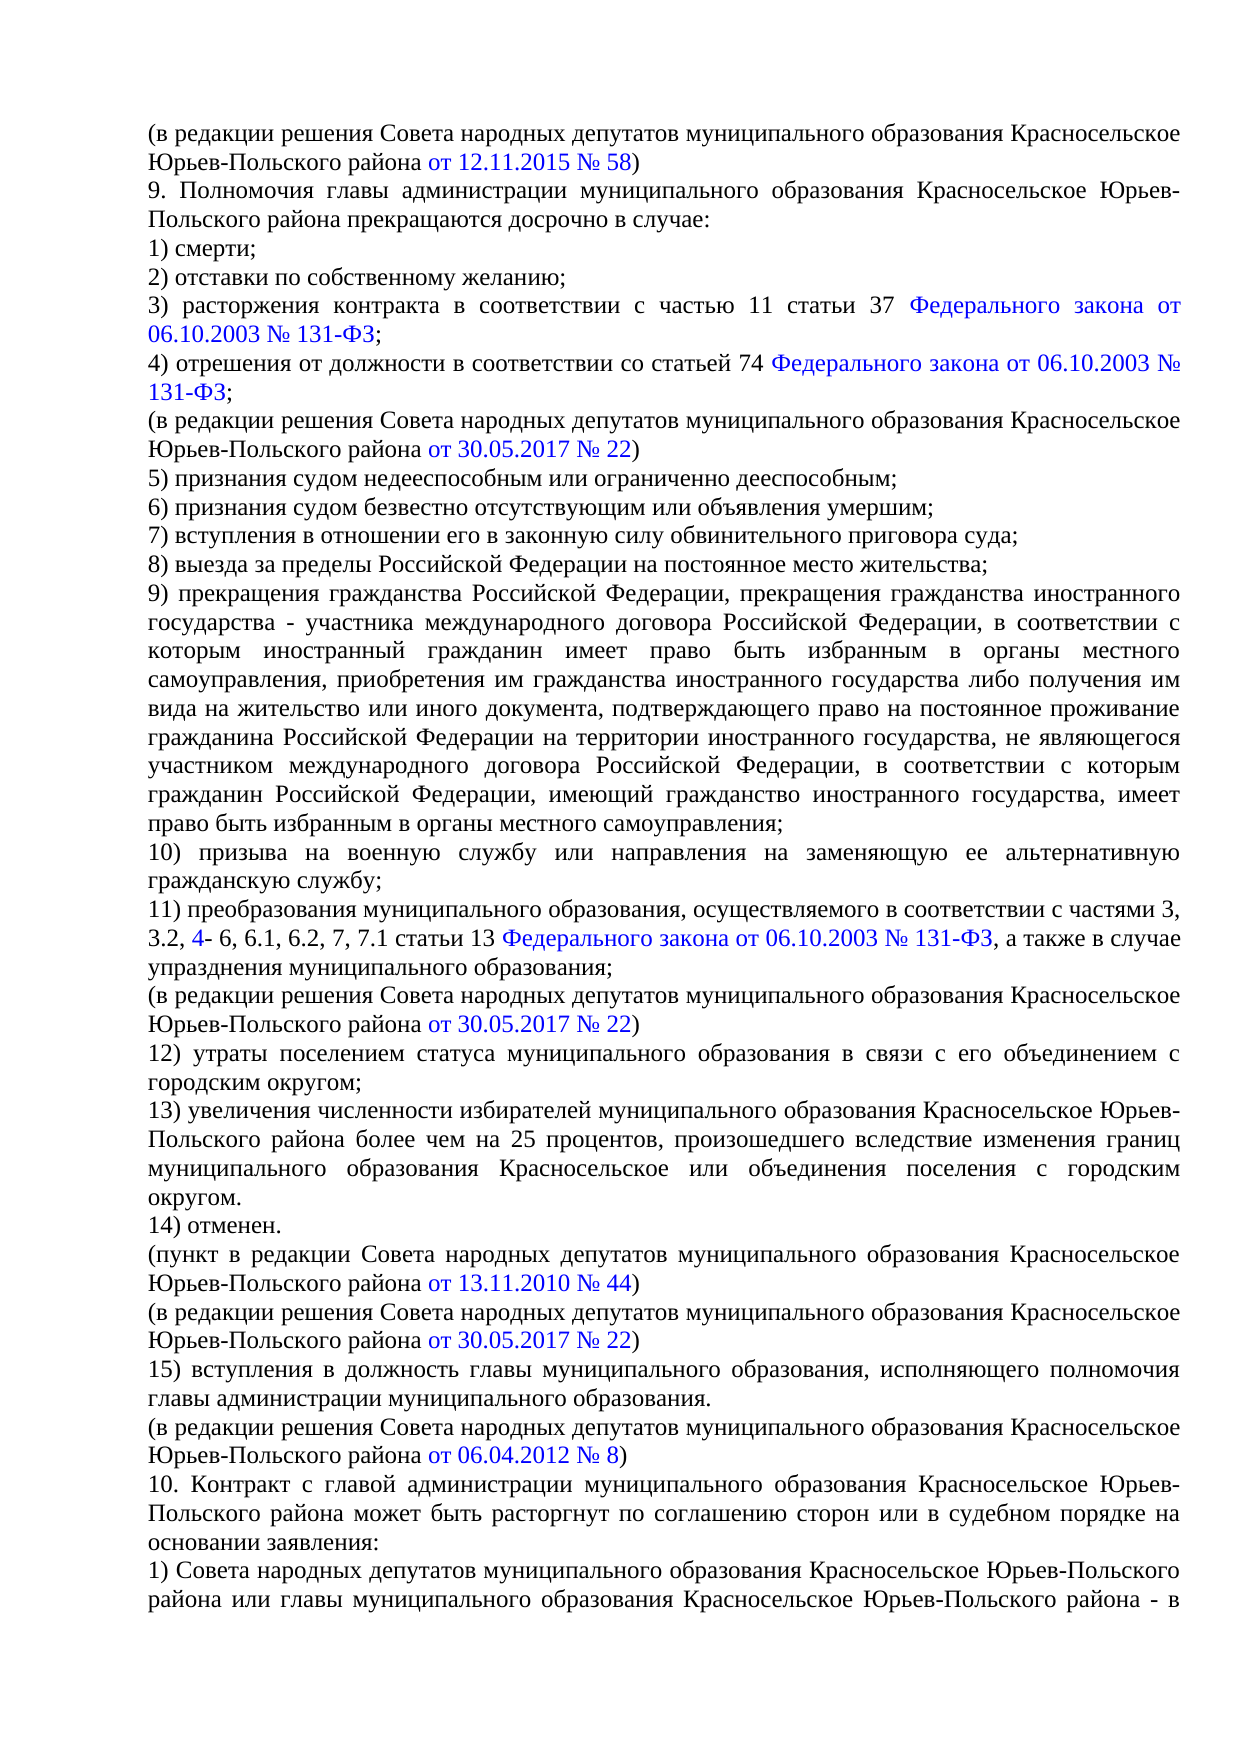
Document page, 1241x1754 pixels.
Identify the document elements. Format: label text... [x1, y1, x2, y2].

text (в редакции решения Совета народных депутатов муниципального образования Красносельское Юрьев-Польского района от 12.11.2015 № 58) [148, 118, 1181, 176]
text 15) вступления в должность главы муниципального образования, исполняющего полномочия главы администрации муниципального образования. [148, 1354, 1181, 1412]
text 7) вступления в отношении его в законную силу обвинительного приговора суда; [148, 521, 1181, 549]
text 3) расторжения контракта в соответствии с частью 11 статьи 37 Федерального закона от 06.10.2003 № 131-ФЗ; [148, 291, 1181, 348]
text 13) увеличения численности избирателей муниципального образования Красносельское Юрьев-Польского района более чем на 25 процентов, произошедшего вследствие изменения границ муниципального образования Красносельское или объединения поселения с городским округом. [148, 1096, 1181, 1211]
text 4) отрешения от должности в соответствии со статьей 74 Федерального закона от 06.10.2003 № 131-ФЗ; [148, 348, 1181, 406]
text (в редакции решения Совета народных депутатов муниципального образования Красносельское Юрьев-Польского района от 30.05.2017 № 22) [148, 981, 1181, 1038]
text 5) признания судом недееспособным или ограниченно дееспособным; [148, 463, 1181, 492]
text 11) преобразования муниципального образования, осуществляемого в соответствии с частями 3, 3.2, 4- 6, 6.1, 6.2, 7, 7.1 статьи 13 Федерального закона от 06.10.2003 № 131-ФЗ, а также в случае упразднения муниципального образования; [148, 894, 1181, 981]
text 9. Полномочия главы администрации муниципального образования Красносельское Юрьев-Польского района прекращаются досрочно в случае: [148, 176, 1181, 233]
text 6) признания судом безвестно отсутствующим или объявления умершим; [148, 492, 1181, 521]
text (пункт в редакции Совета народных депутатов муниципального образования Красносельское Юрьев-Польского района от 13.11.2010 № 44) [148, 1239, 1181, 1297]
text (в редакции решения Совета народных депутатов муниципального образования Красносельское Юрьев-Польского района от 30.05.2017 № 22) [148, 1297, 1181, 1354]
text (в редакции решения Совета народных депутатов муниципального образования Красносельское Юрьев-Польского района от 06.04.2012 № 8) [148, 1412, 1181, 1469]
text 8) выезда за пределы Российской Федерации на постоянное место жительства; [148, 549, 1181, 578]
text 12) утраты поселением статуса муниципального образования в связи с его объединением с городским округом; [148, 1038, 1181, 1096]
text 1) смерти; [148, 233, 1181, 262]
text 10. Контракт с главой администрации муниципального образования Красносельское Юрьев-Польского района может быть расторгнут по соглашению сторон или в судебном порядке на основании заявления: [148, 1469, 1181, 1556]
text (в редакции решения Совета народных депутатов муниципального образования Красносельское Юрьев-Польского района от 30.05.2017 № 22) [148, 406, 1181, 463]
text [148, 1556, 1181, 1613]
text 9) прекращения гражданства Российской Федерации, прекращения гражданства иностранного государства - участника международного договора Российской Федерации, в соответствии с которым иностранный гражданин имеет право быть избранным в органы местного самоуправления, приобретения им гражданства иностранного государства либо получения им вида на жительство или иного документа, подтверждающего право на постоянное проживание гражданина Российской Федерации на территории иностранного государства, не являющегося участником международного договора Российской Федерации, в соответствии с которым гражданин Российской Федерации, имеющий гражданство иностранного государства, имеет право быть избранным в органы местного самоуправления; [148, 578, 1181, 837]
text 10) призыва на военную службу или направления на заменяющую ее альтернативную гражданскую службу; [148, 837, 1181, 894]
text 2) отставки по собственному желанию; [148, 262, 1181, 291]
text 14) отменен. [148, 1211, 1181, 1239]
